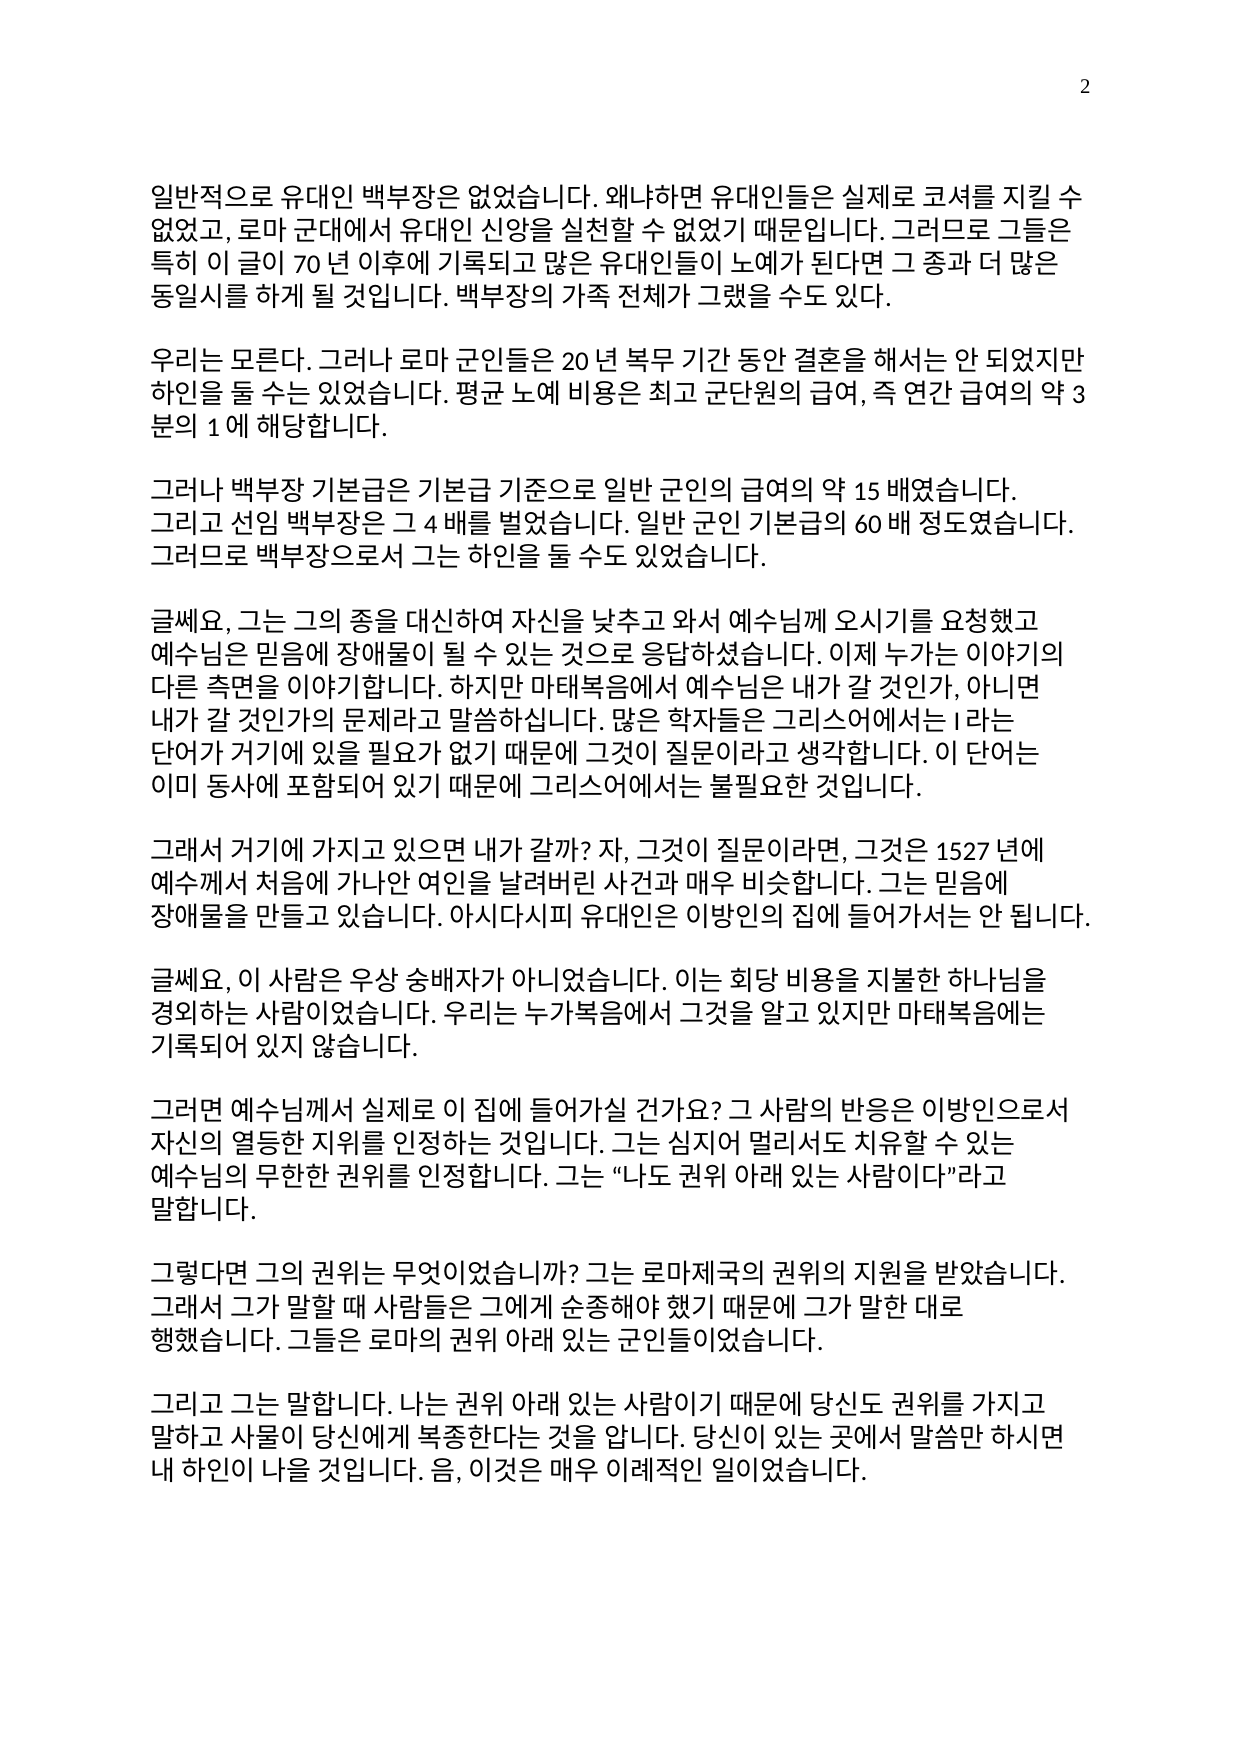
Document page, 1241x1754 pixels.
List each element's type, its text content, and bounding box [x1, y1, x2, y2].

text 글쎄요, 이 사람은 우상 숭배자가 아니었습니다. 이는 회당 비용을 지불한 하나님을 경외하는 사람이었습니다. 우리는 누가복음에서 그것을 알고 있지만 마태복음에는 기록되어 있지 않습니다. [150, 964, 1090, 1063]
text 글쎄요, 그는 그의 종을 대신하여 자신을 낮추고 와서 예수님께 오시기를 요청했고 예수님은 믿음에 장애물이 될 수 있는 것으로 응답하셨습니다. 이제 누가는 이야기의 다른 측면을 이야기합니다. 하지만 마태복음에서 예수님은 내가 갈 것인가, 아니면 내가 갈 것인가의 문제라고 말씀하십니다. 많은 학자들은 그리스어에서는 I라는 단어가 거기에 있을 필요가 없기 때문에 그것이 질문이라고 생각합니다. 이 단어는 이미 동사에 포함되어 있기 때문에 그리스어에서는 불필요한 것입니다. [150, 605, 1090, 803]
text 그리고 그는 말합니다. 나는 권위 아래 있는 사람이기 때문에 당신도 권위를 가지고 말하고 사물이 당신에게 복종한다는 것을 압니다. 당신이 있는 곳에서 말씀만 하시면 내 하인이 나을 것입니다. 음, 이것은 매우 이례적인 일이었습니다. [150, 1388, 1090, 1487]
text 그래서 거기에 가지고 있으면 내가 갈까? 자, 그것이 질문이라면, 그것은 1527년에 예수께서 처음에 가나안 여인을 날려버린 사건과 매우 비슷합니다. 그는 믿음에 장애물을 만들고 있습니다. 아시다시피 유대인은 이방인의 집에 들어가서는 안 됩니다. [150, 834, 1090, 933]
text 우리는 모른다. 그러나 로마 군인들은 20년 복무 기간 동안 결혼을 해서는 안 되었지만 하인을 둘 수는 있었습니다. 평균 노예 비용은 최고 군단원의 급여, 즉 연간 급여의 약 3분의 1에 해당합니다. [150, 344, 1090, 443]
text 그렇다면 그의 권위는 무엇이었습니까? 그는 로마제국의 권위의 지원을 받았습니다. 그래서 그가 말할 때 사람들은 그에게 순종해야 했기 때문에 그가 말한 대로 행했습니다. 그들은 로마의 권위 아래 있는 군인들이었습니다. [150, 1258, 1090, 1357]
text 일반적으로 유대인 백부장은 없었습니다. 왜냐하면 유대인들은 실제로 코셔를 지킬 수 없었고, 로마 군대에서 유대인 신앙을 실천할 수 없었기 때문입니다. 그러므로 그들은 특히 이 글이 70년 이후에 기록되고 많은 유대인들이 노예가 된다면 그 종과 더 많은 동일시를 하게 될 것입니다. 백부장의 가족 전체가 그랬을 수도 있다. [150, 181, 1090, 313]
text 그러면 예수님께서 실제로 이 집에 들어가실 건가요? 그 사람의 반응은 이방인으로서 자신의 열등한 지위를 인정하는 것입니다. 그는 심지어 멀리서도 치유할 수 있는 예수님의 무한한 권위를 인정합니다. 그는 “나도 권위 아래 있는 사람이다”라고 말합니다. [150, 1094, 1090, 1227]
text 그러나 백부장 기본급은 기본급 기준으로 일반 군인의 급여의 약 15배였습니다. 그리고 선임 백부장은 그 4배를 벌었습니다. 일반 군인 기본급의 60배 정도였습니다. 그러므로 백부장으로서 그는 하인을 둘 수도 있었습니다. [150, 474, 1090, 574]
